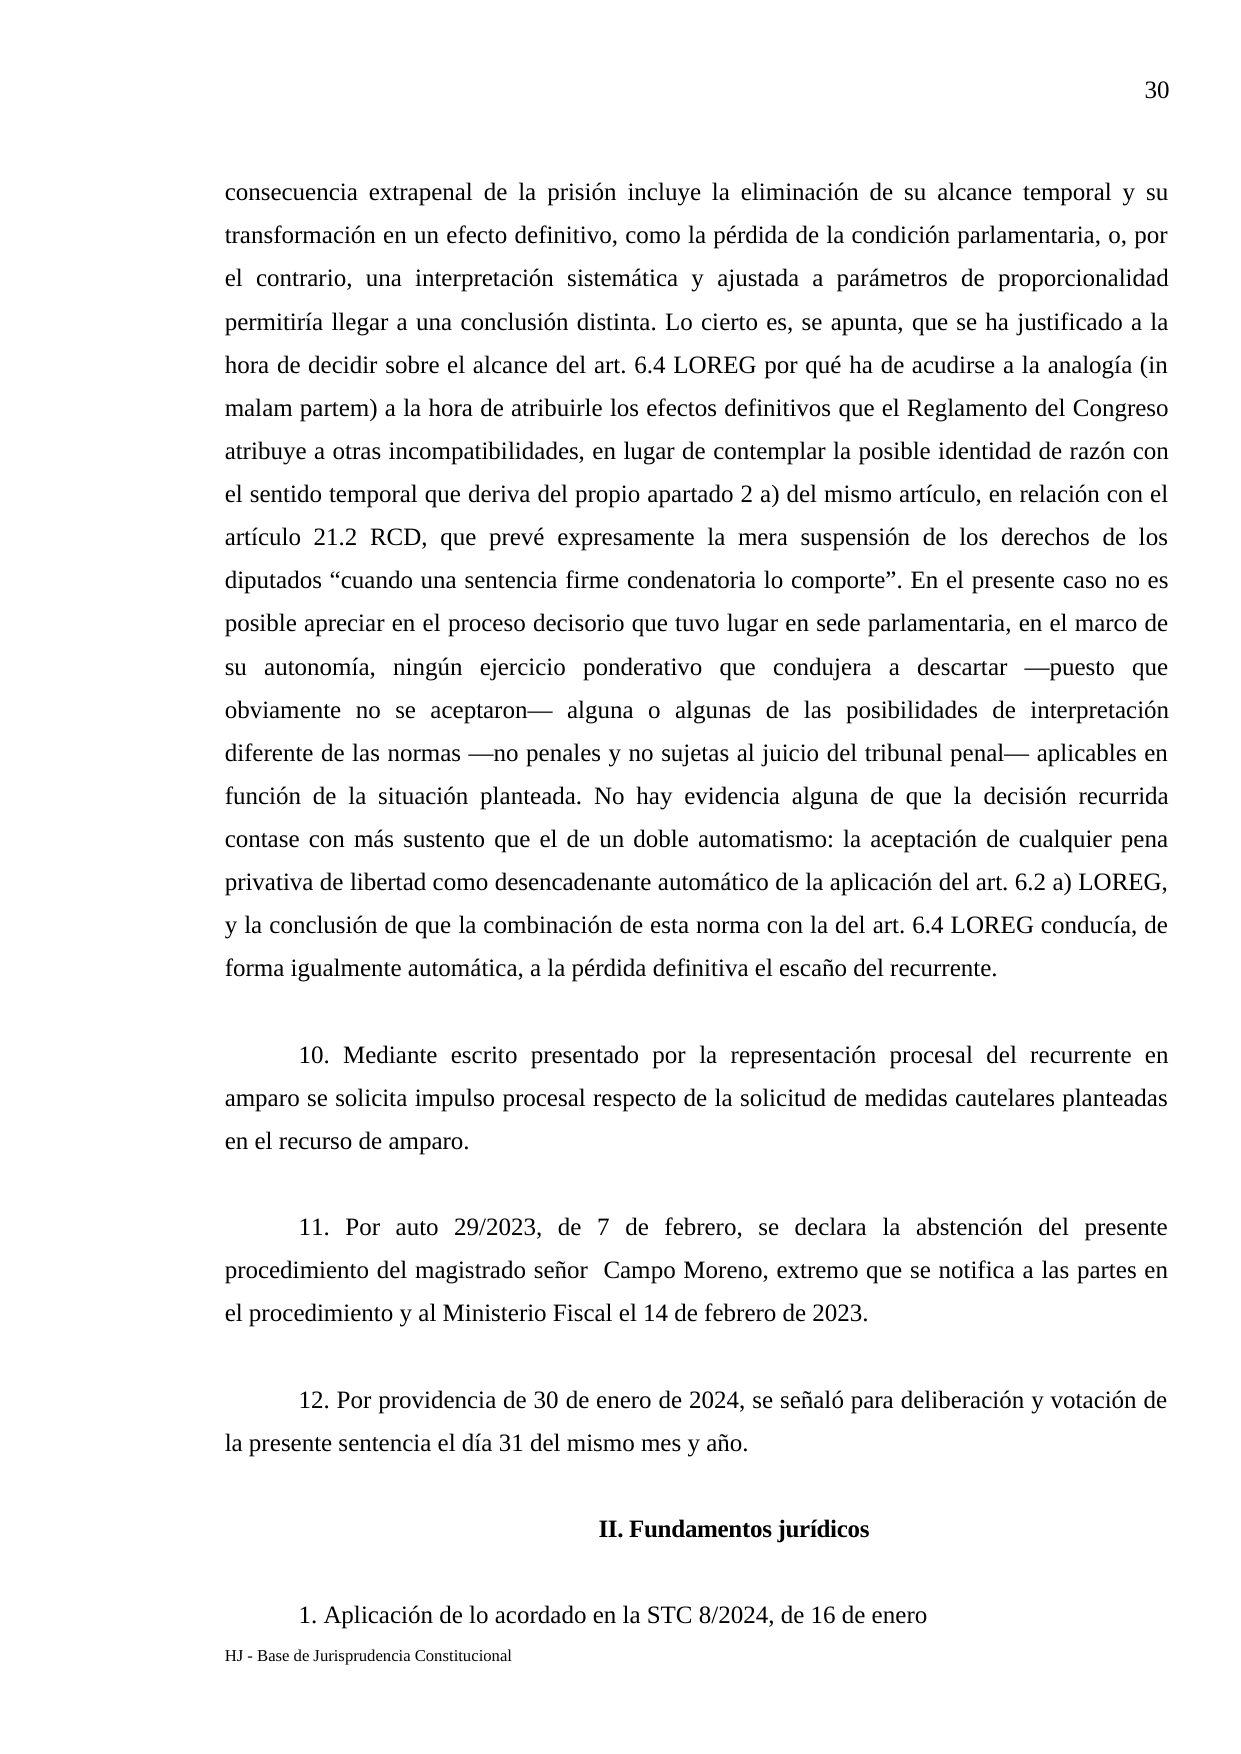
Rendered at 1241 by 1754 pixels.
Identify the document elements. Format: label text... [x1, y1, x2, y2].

text 10. Mediante escrito presentado por la representación procesal del recurrente en amparo se solicita impulso procesal respecto de la solicitud de medidas cautelares planteadas en el recurso de amparo. [224, 1040, 1169, 1155]
text 11. Por auto 29/2023, de 7 de febrero, se declara la abstención del presente procedimiento del magistrado señor Campo Moreno, extremo que se notifica a las partes en el procedimiento y al Ministerio Fiscal el 14 de febrero de 2023. [224, 1212, 1169, 1327]
text 1. Aplicación de lo acordado en la STC 8/2024, de 16 de enero [224, 1600, 1169, 1629]
subtitle II. Fundamentos jurídicos [224, 1514, 1169, 1543]
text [224, 177, 1169, 982]
text 12. Por providencia de 30 de enero de 2024, se señaló para deliberación y votación de la presente sentencia el día 31 del mismo mes y año. [224, 1385, 1169, 1457]
